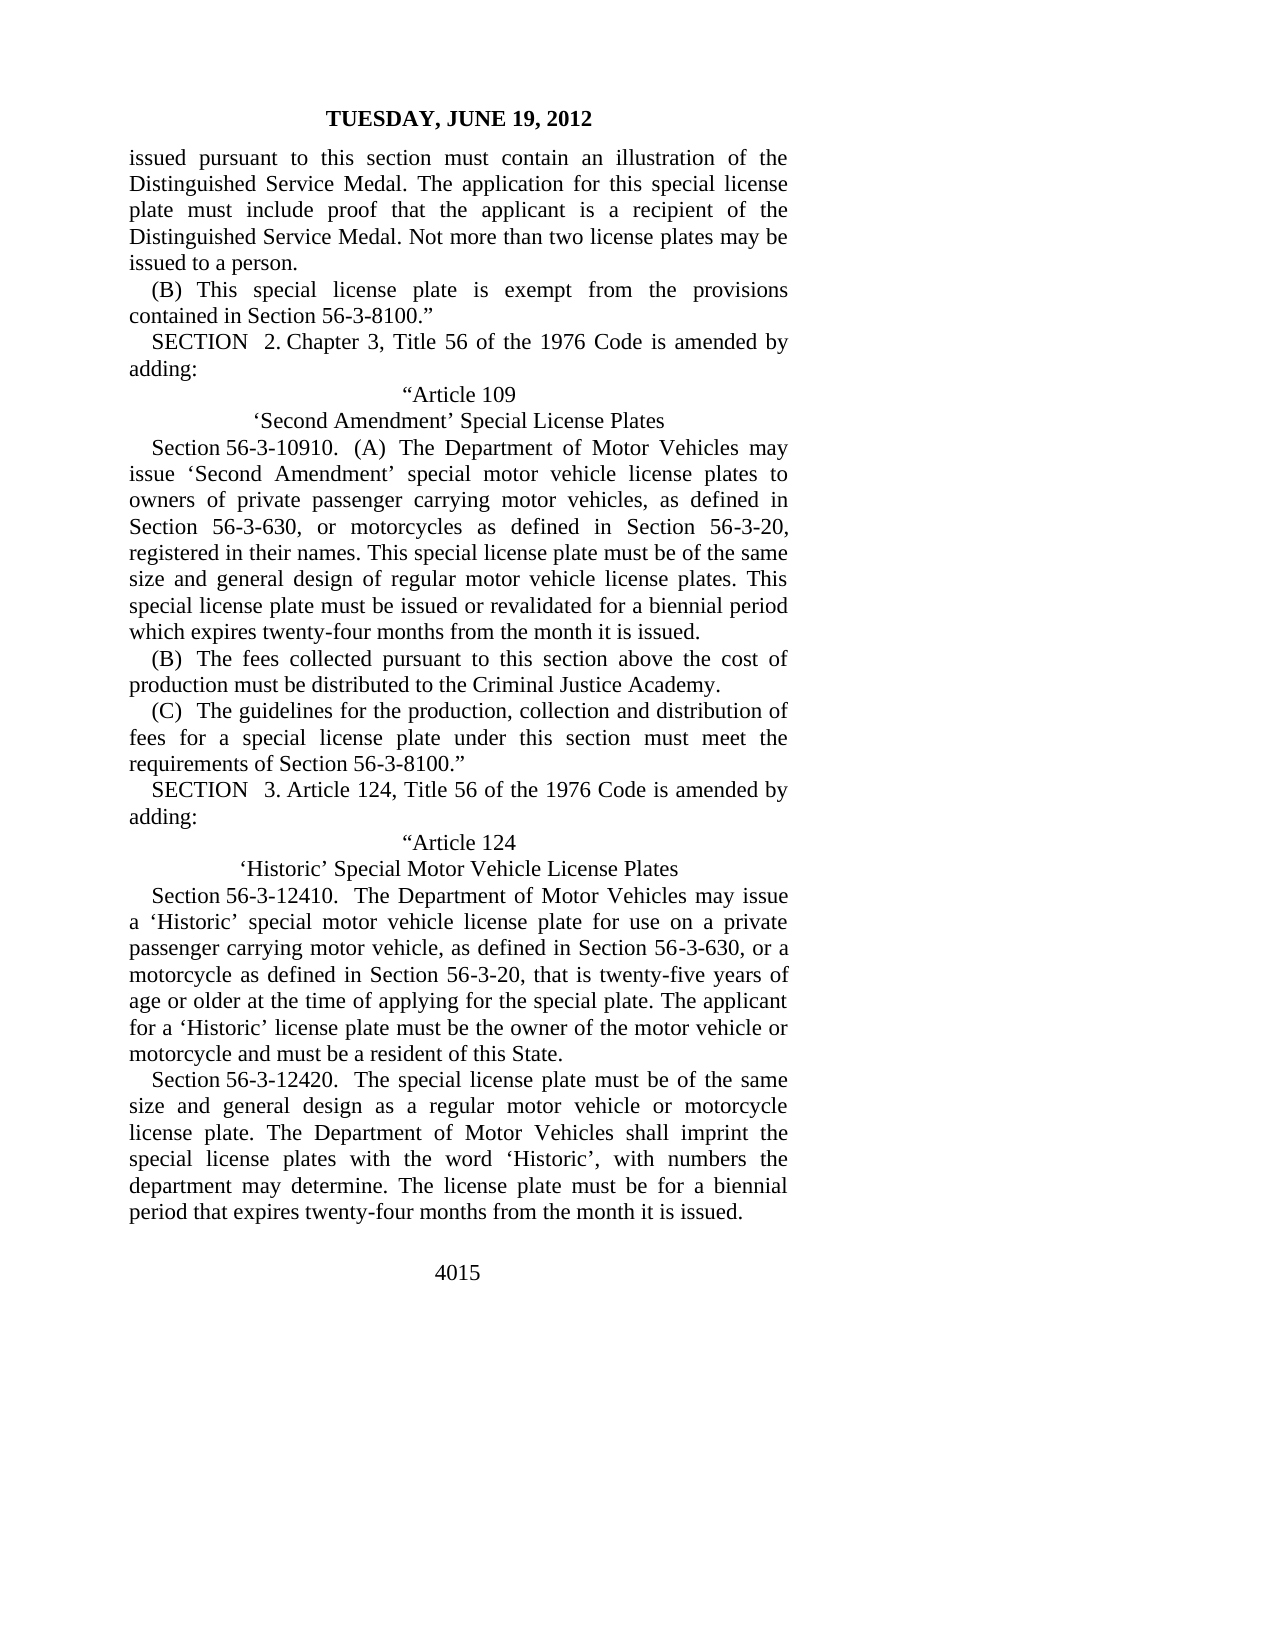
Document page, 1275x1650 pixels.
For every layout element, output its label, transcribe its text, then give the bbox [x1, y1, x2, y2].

text SECTION 3. Article 124, Title 56 of the 1976 Code is amended by adding: [129, 776, 789, 829]
text ‘Second Amendment’ Special License Plates [129, 407, 789, 434]
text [129, 144, 789, 276]
text (B) The fees collected pursuant to this section above the cost of production must be distributed to the Criminal Justice Academy. [129, 644, 789, 697]
text ‘Historic’ Special Motor Vehicle License Plates [129, 855, 789, 882]
text “Article 109 [129, 381, 789, 407]
text SECTION 2. Chapter 3, Title 56 of the 1976 Code is amended by adding: [129, 328, 789, 381]
text Section 56-3-10910. (A) The Department of Motor Vehicles may issue ‘Second Amendment’ special motor vehicle license plates to owners of private passenger carrying motor vehicles, as defined in Section 56-3-630, or motorcycles as defined in Section 56-3-20, registered in their names. This special license plate must be of the same size and general design of regular motor vehicle license plates. This special license plate must be issued or revalidated for a biennial period which expires twenty-four months from the month it is issued. [129, 434, 789, 644]
text “Article 124 [129, 829, 789, 855]
text (C) The guidelines for the production, collection and distribution of fees for a special license plate under this section must meet the requirements of Section 56-3-8100.” [129, 697, 789, 776]
text Section 56-3-12420. The special license plate must be of the same size and general design as a regular motor vehicle or motorcycle license plate. The Department of Motor Vehicles shall imprint the special license plates with the word ‘Historic’, with numbers the department may determine. The license plate must be for a biennial period that expires twenty-four months from the month it is issued. [129, 1066, 789, 1224]
text Section 56-3-12410. The Department of Motor Vehicles may issue a ‘Historic’ special motor vehicle license plate for use on a private passenger carrying motor vehicle, as defined in Section 56-3-630, or a motorcycle as defined in Section 56-3-20, that is twenty-five years of age or older at the time of applying for the special plate. The applicant for a ‘Historic’ license plate must be the owner of the motor vehicle or motorcycle and must be a resident of this State. [129, 882, 789, 1066]
text (B) This special license plate is exempt from the provisions contained in Section 56-3-8100.” [129, 276, 789, 328]
